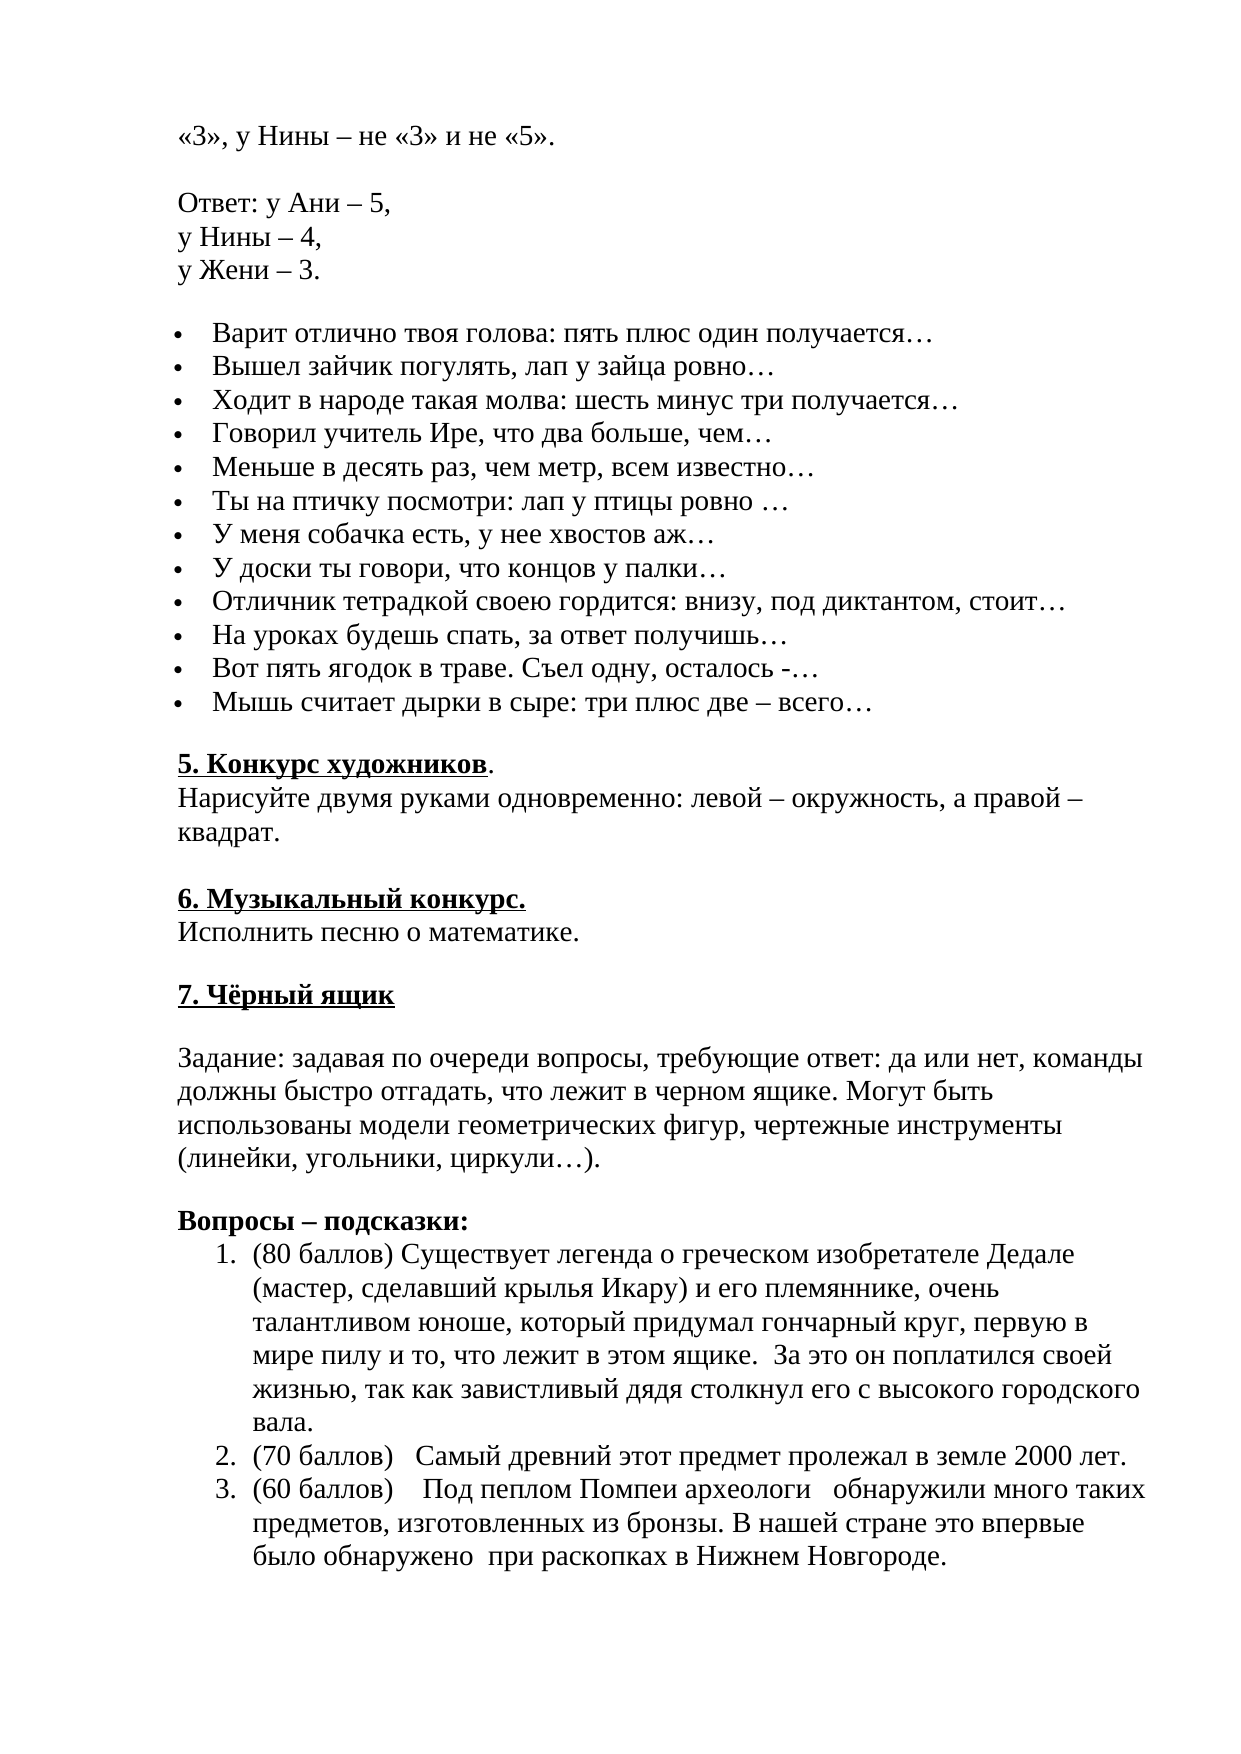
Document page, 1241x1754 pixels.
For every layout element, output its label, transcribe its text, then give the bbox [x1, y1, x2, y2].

list (60 баллов) Под пеплом Помпеи археологи обнаружили много таких предметов, изготовленных из бронзы. В нашей стране это впервые было обнаружено при раскопках в Нижнем Новгороде. [215, 1471, 1152, 1572]
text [177, 118, 1152, 286]
list Ходит в народе такая молва: шесть минус три получается… [174, 382, 1152, 416]
list Вот пять ягодок в траве. Съел одну, осталось -… [174, 650, 1152, 684]
text Задание: задавая по очереди вопросы, требующие ответ: да или нет, команды должны быстро отгадать, что лежит в черном ящике. Могут быть использованы модели геометрических фигур, чертежные инструменты (линейки, угольники, циркули…). [177, 1040, 1152, 1174]
list Варит отлично твоя голова: пять плюс один получается… [174, 315, 1152, 348]
list Ты на птичку посмотри: лап у птицы ровно … [174, 483, 1152, 516]
text 5. Конкурс художников. [177, 747, 1152, 780]
list (80 баллов) Существует легенда о греческом изобретателе Дедале (мастер, сделавший крылья Икару) и его племяннике, очень талантливом юноше, который придумал гончарный круг, первую в мире пилу и то, что лежит в этом ящике. За это он поплатился своей жизнью, так как завистливый дядя столкнул его с высокого городского вала. [215, 1237, 1152, 1438]
text Нарисуйте двумя руками одновременно: левой – окружность, а правой – квадрат. [177, 780, 1152, 847]
text Исполнить песню о математике. [177, 914, 1152, 948]
list Мышь считает дырки в сыре: три плюс две – всего… [174, 684, 1152, 717]
text 7. Чёрный ящик [177, 977, 1152, 1011]
list Вышел зайчик погулять, лап у зайца ровно… [174, 348, 1152, 382]
list (70 баллов) Самый древний этот предмет пролежал в земле 2000 лет. [215, 1438, 1152, 1471]
list У меня собачка есть, у нее хвостов аж… [174, 516, 1152, 550]
list Говорил учитель Ире, что два больше, чем… [174, 416, 1152, 449]
list У доски ты говори, что концов у палки… [174, 550, 1152, 583]
list Меньше в десять раз, чем метр, всем известно… [174, 449, 1152, 483]
list Отличник тетрадкой своею гордится: внизу, под диктантом, стоит… [174, 583, 1152, 617]
list На уроках будешь спать, за ответ получишь… [174, 617, 1152, 650]
text Вопросы – подсказки: [177, 1203, 1152, 1237]
text 6. Музыкальный конкурс. [177, 881, 1152, 914]
